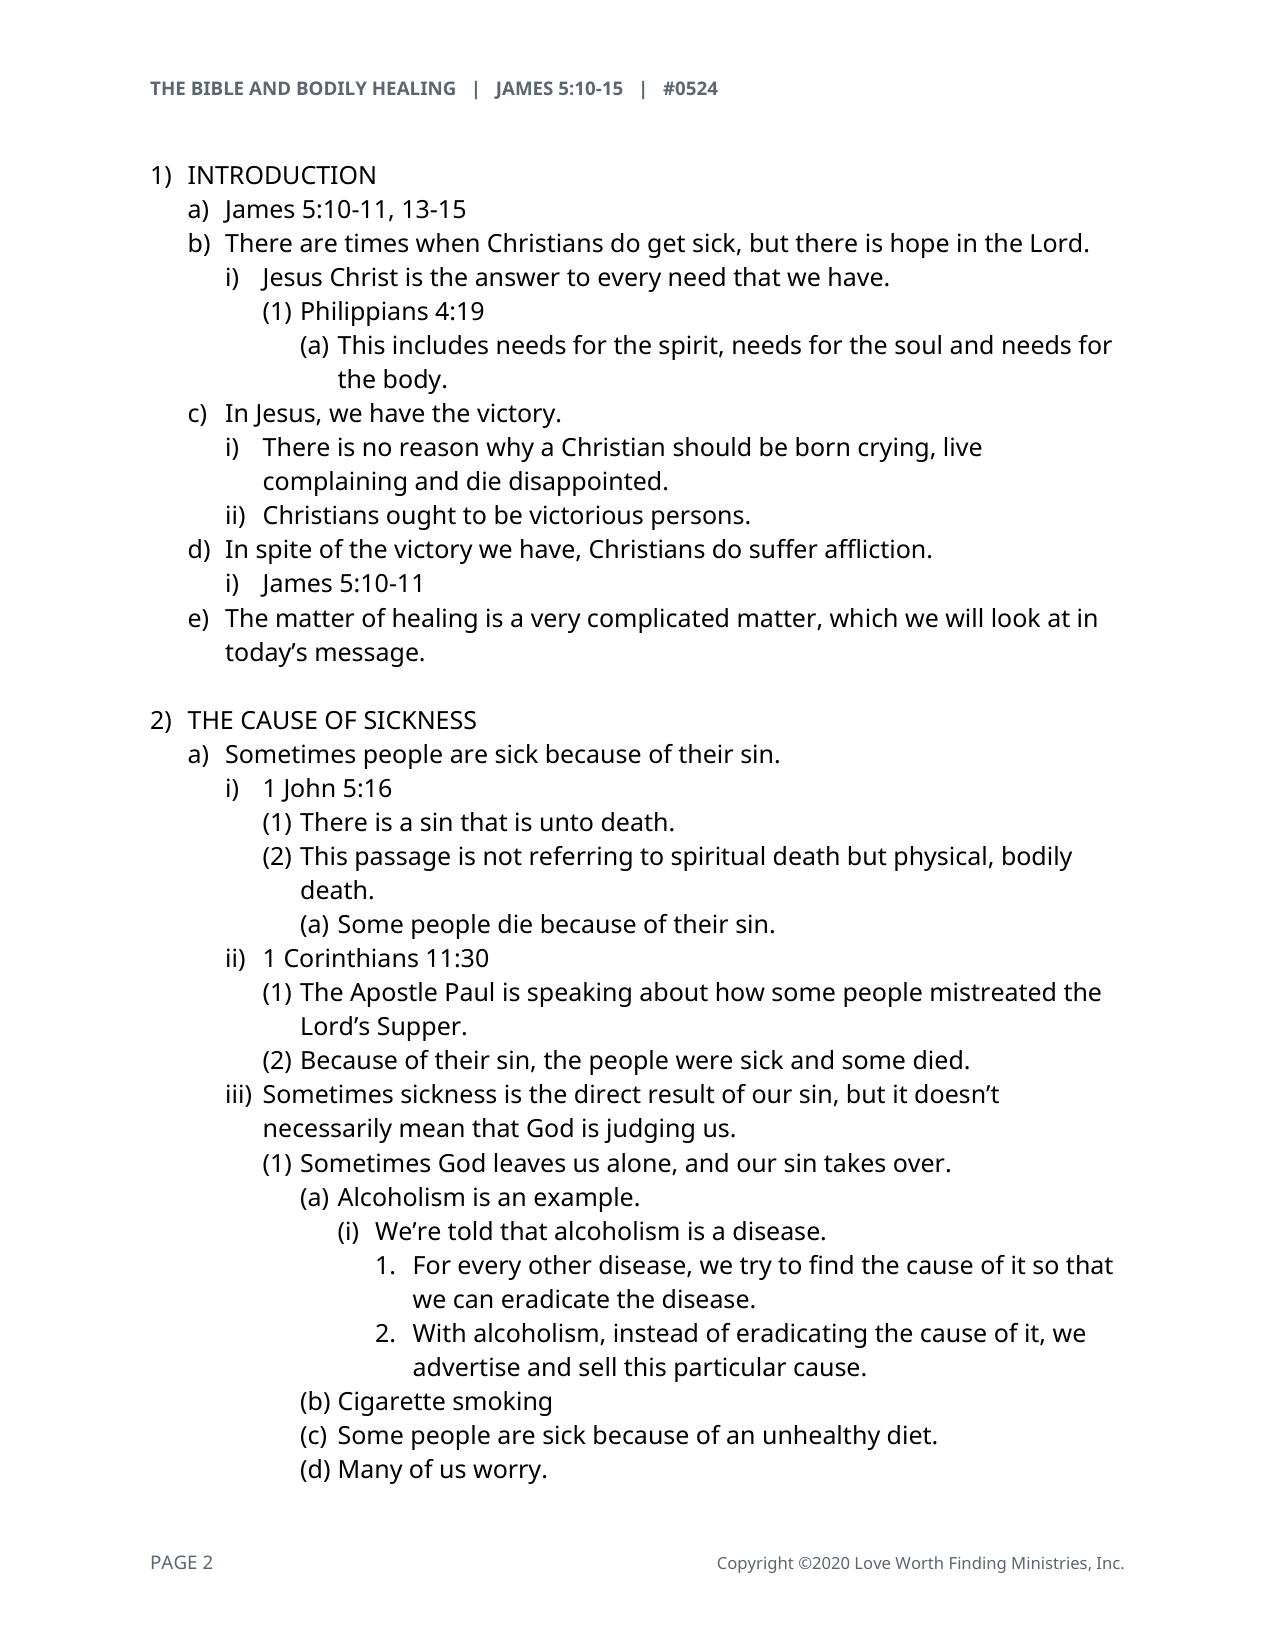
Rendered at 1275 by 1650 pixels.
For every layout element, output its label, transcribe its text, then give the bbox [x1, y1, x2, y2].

list 1 John 5:16 [225, 771, 1125, 804]
list the cause of sickness [150, 702, 1125, 736]
list For every other disease, we try to find the cause of it so that we can eradicate the disease. [375, 1247, 1125, 1316]
list Some people die because of their sin. [300, 907, 1125, 941]
list Sometimes God leaves us alone, and our sin takes over. [262, 1145, 1125, 1179]
list INTRODUCTION [150, 157, 1125, 191]
list Cigarette smoking [300, 1384, 1125, 1418]
list 1 Corinthians 11:30 [225, 941, 1125, 975]
list Many of us worry. [300, 1452, 1125, 1486]
list James 5:10-11 [225, 566, 1125, 600]
list With alcoholism, instead of eradicating the cause of it, we advertise and sell this particular cause. [375, 1316, 1125, 1384]
list Alcoholism is an example. [300, 1179, 1125, 1213]
list Philippians 4:19 [262, 294, 1125, 328]
list The matter of healing is a very complicated matter, which we will look at in today’s message. [187, 600, 1125, 668]
list Because of their sin, the people were sick and some died. [262, 1043, 1125, 1077]
list Christians ought to be victorious persons. [225, 498, 1125, 532]
list This passage is not referring to spiritual death but physical, bodily death. [262, 839, 1125, 907]
list Some people are sick because of an unhealthy diet. [300, 1418, 1125, 1452]
list Jesus Christ is the answer to every need that we have. [225, 259, 1125, 294]
list There is a sin that is unto death. [262, 804, 1125, 839]
list The Apostle Paul is speaking about how some people mistreated the Lord’s Supper. [262, 975, 1125, 1043]
list In spite of the victory we have, Christians do suffer affliction. [187, 532, 1125, 566]
list There is no reason why a Christian should be born crying, live complaining and die disappointed. [225, 430, 1125, 498]
list We’re told that alcoholism is a disease. [337, 1213, 1125, 1247]
list This includes needs for the spirit, needs for the soul and needs for the body. [300, 328, 1125, 396]
list In Jesus, we have the victory. [187, 396, 1125, 430]
list Sometimes people are sick because of their sin. [187, 736, 1125, 771]
list Sometimes sickness is the direct result of our sin, but it doesn’t necessarily mean that God is judging us. [225, 1077, 1125, 1145]
list There are times when Christians do get sick, but there is hope in the Lord. [187, 226, 1125, 259]
list James 5:10-11, 13-15 [187, 191, 1125, 226]
